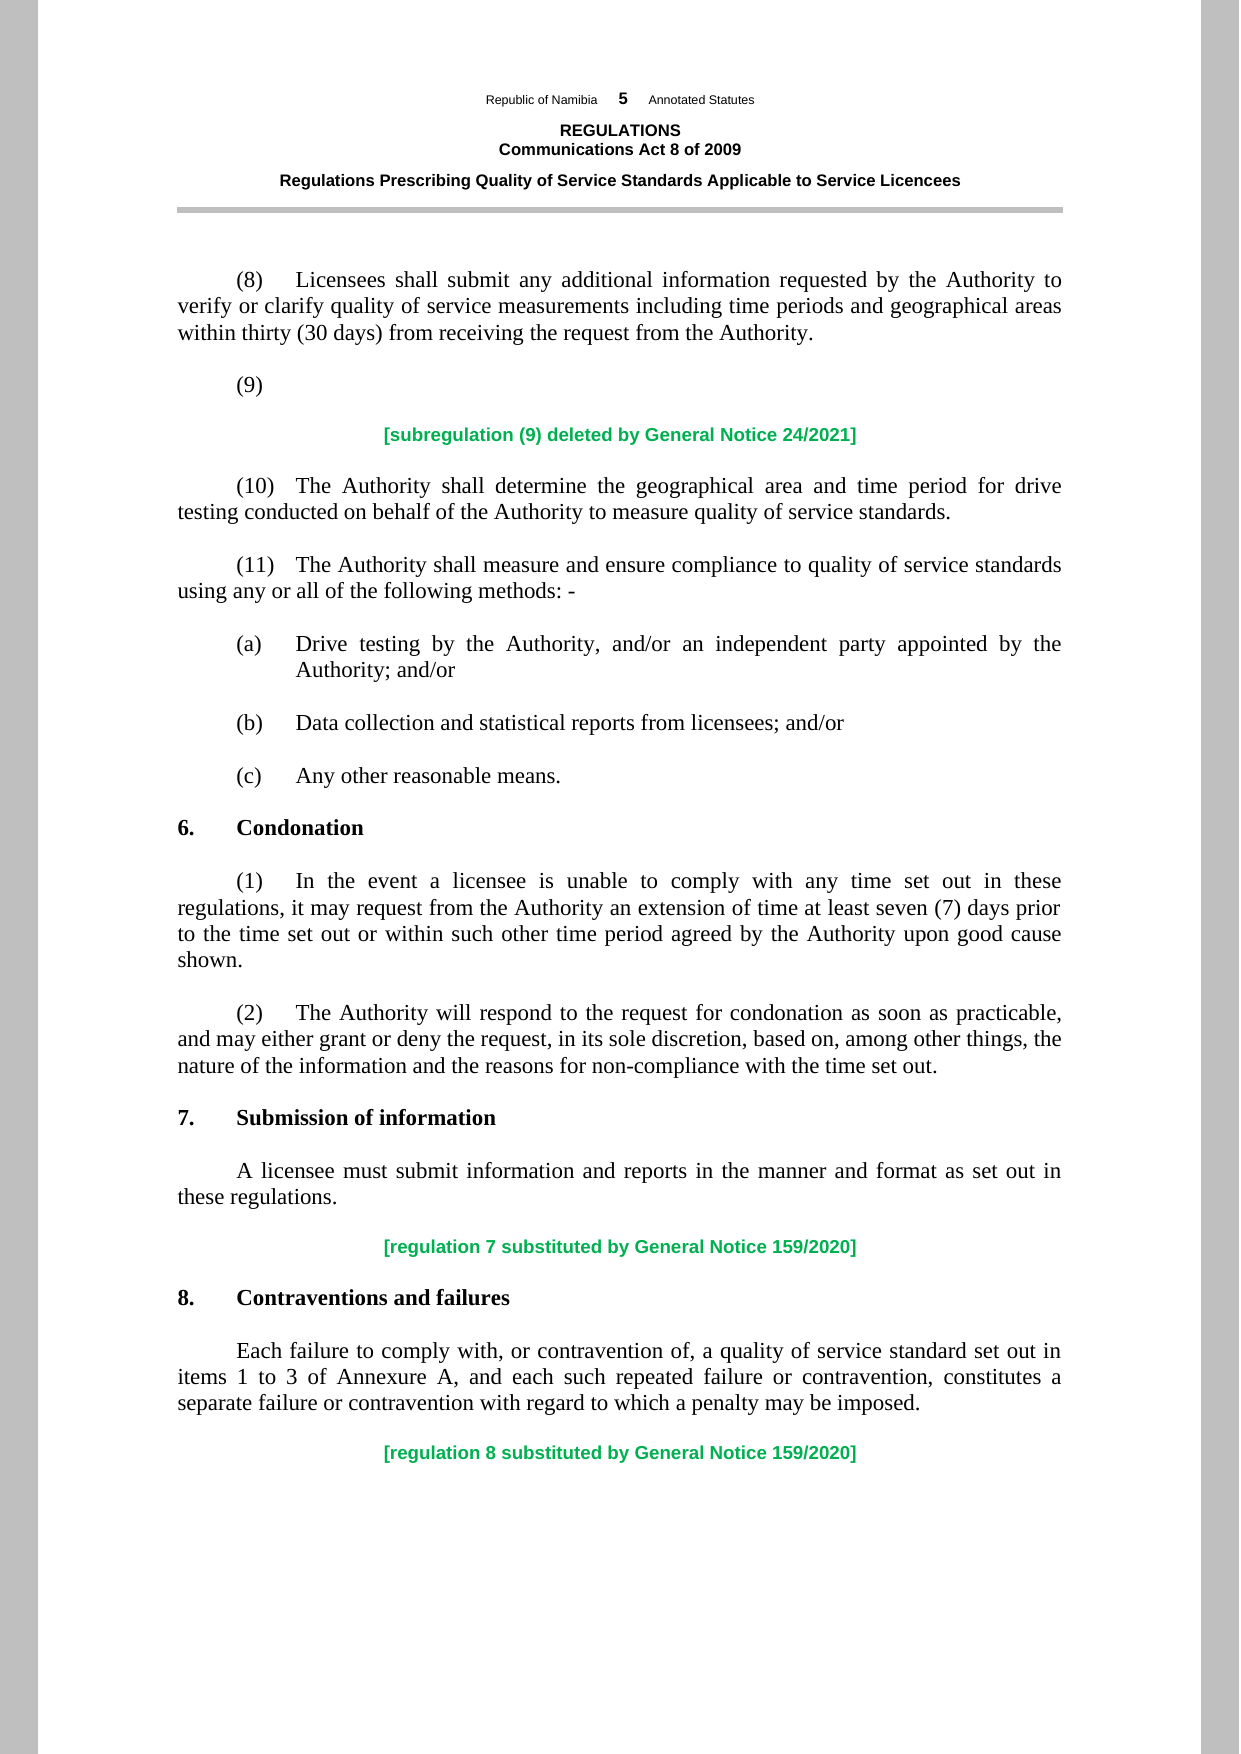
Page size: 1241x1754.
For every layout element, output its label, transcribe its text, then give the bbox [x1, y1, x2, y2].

text (c) Any other reasonable means. [236, 762, 1063, 788]
text (b) Data collection and statistical reports from licensees; and/or [236, 709, 1063, 735]
text 7. Submission of information [177, 1104, 1063, 1131]
text 6. Condonation [177, 814, 1063, 841]
text Each failure to comply with, or contravention of, a quality of service standard set out in items 1 to 3 of Annexure A, and each such repeated failure or contravention, constitutes a separate failure or contravention with regard to which a penalty may be imposed. [177, 1337, 1063, 1416]
text [regulation 8 substituted by General Notice 159/2020] [177, 1442, 1063, 1464]
text (10) The Authority shall determine the geographical area and time period for drive testing conducted on behalf of the Authority to measure quality of service standards. [177, 472, 1063, 524]
text 8. Contraventions and failures [177, 1284, 1063, 1310]
text (2) The Authority will respond to the request for condonation as soon as practicable, and may either grant or deny the request, in its sole discretion, based on, among other things, the nature of the information and the reasons for non-compliance with the time set out. [177, 999, 1063, 1078]
text (8) Licensees shall submit any additional information requested by the Authority to verify or clarify quality of service measurements including time periods and geographical areas within thirty (30 days) from receiving the request from the Authority. [177, 266, 1063, 345]
text A licensee must submit information and reports in the manner and format as set out in these regulations. [177, 1157, 1063, 1210]
text (11) The Authority shall measure and ensure compliance to quality of service standards using any or all of the following methods: - [177, 551, 1063, 604]
text (1) In the event a licensee is unable to comply with any time set out in these regulations, it may request from the Authority an extension of time at least seven (7) days prior to the time set out or within such other time period agreed by the Authority upon good cause shown. [177, 867, 1063, 973]
text [subregulation (9) deleted by General Notice 24/2021] [177, 424, 1063, 446]
text (a) Drive testing by the Authority, and/or an independent party appointed by the Authority; and/or [236, 630, 1063, 683]
text [regulation 7 substituted by General Notice 159/2020] [177, 1236, 1063, 1258]
text (9) [177, 371, 1063, 398]
